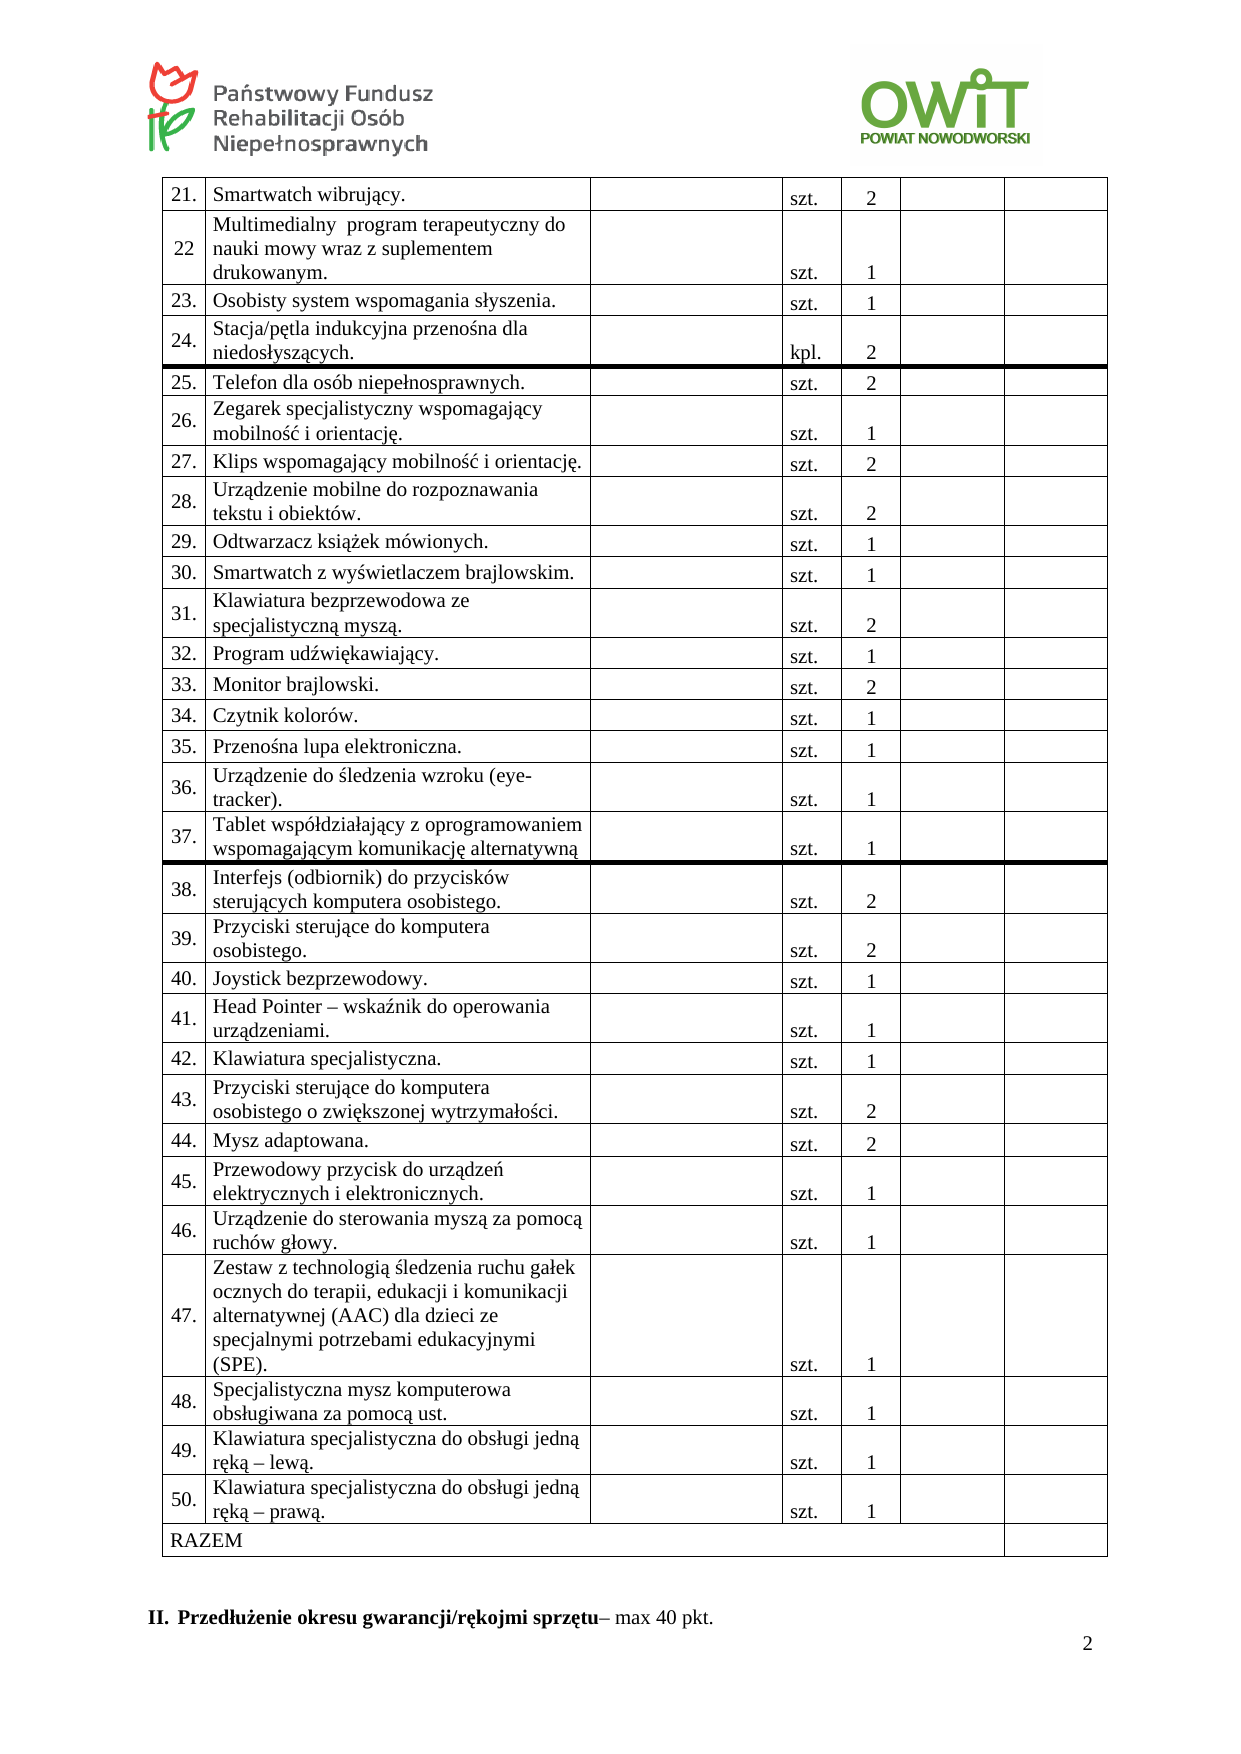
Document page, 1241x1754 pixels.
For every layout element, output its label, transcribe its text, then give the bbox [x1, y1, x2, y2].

table_cell 1 [842, 1206, 900, 1254]
table_cell szt. [783, 731, 841, 762]
table_cell [1005, 446, 1107, 476]
table_cell 26. [163, 396, 205, 444]
table_cell szt. [783, 526, 841, 556]
table_cell Specjalistyczna mysz komputerowa obsługiwana za pomocą ust. [206, 1377, 590, 1425]
table_cell [1005, 669, 1107, 699]
table_cell szt. [783, 557, 841, 587]
table_cell szt. [783, 812, 841, 860]
table_cell [1005, 1075, 1107, 1123]
table_cell 1 [842, 1426, 900, 1474]
table_cell [1005, 963, 1107, 993]
table_cell 25. [163, 369, 205, 395]
table_cell [591, 812, 782, 860]
table_cell [1005, 1124, 1107, 1156]
table_cell [901, 178, 1004, 210]
table_cell [1005, 1206, 1107, 1254]
table_cell [1005, 865, 1107, 913]
table_cell Klawiatura specjalistyczna do obsługi jedną ręką – prawą. [206, 1475, 590, 1523]
table_cell szt. [783, 994, 841, 1042]
table_cell 1 [842, 763, 900, 811]
table_cell 1 [842, 557, 900, 587]
table_cell [591, 446, 782, 476]
table_cell Program udźwiękawiający. [206, 638, 590, 668]
table_cell [1005, 211, 1107, 284]
table_cell szt. [783, 589, 841, 637]
table_cell 47. [163, 1255, 205, 1376]
table_cell 2 [842, 669, 900, 699]
table_cell 1 [842, 526, 900, 556]
table_cell szt. [783, 477, 841, 525]
table_cell [901, 994, 1004, 1042]
table_cell [901, 1124, 1004, 1156]
table_cell 2 [842, 369, 900, 395]
table_cell [901, 1043, 1004, 1073]
table_cell Przyciski sterujące do komputera osobistego o zwiększonej wytrzymałości. [206, 1075, 590, 1123]
table_cell [591, 477, 782, 525]
table_cell [1005, 914, 1107, 962]
table_cell 1 [842, 1043, 900, 1073]
table_cell 46. [163, 1206, 205, 1254]
table_cell 21. [163, 178, 205, 210]
table_cell [901, 731, 1004, 762]
table_cell [1005, 638, 1107, 668]
table_cell szt. [783, 369, 841, 395]
table_cell [591, 396, 782, 444]
table_cell szt. [783, 178, 841, 210]
table_cell [901, 865, 1004, 913]
table_cell [591, 731, 782, 762]
table_cell 37. [163, 812, 205, 860]
table_cell szt. [783, 1475, 841, 1523]
table_cell szt. [783, 285, 841, 315]
table_cell 33. [163, 669, 205, 699]
table_cell [901, 526, 1004, 556]
table_cell Przewodowy przycisk do urządzeń elektrycznych i elektronicznych. [206, 1157, 590, 1205]
table_cell Zestaw z technologią śledzenia ruchu gałek ocznych do terapii, edukacji i komunikacji alternatywnej (AAC) dla dzieci ze specjalnymi potrzebami edukacyjnymi (SPE). [206, 1255, 590, 1376]
table_cell Smartwatch z wyświetlaczem brajlowskim. [206, 557, 590, 587]
table_cell [901, 763, 1004, 811]
table_cell [591, 638, 782, 668]
table_cell [591, 1043, 782, 1073]
table_cell 29. [163, 526, 205, 556]
table_cell [591, 1157, 782, 1205]
table_cell 42. [163, 1043, 205, 1073]
table_cell 1 [842, 963, 900, 993]
table_cell 1 [842, 731, 900, 762]
table_cell [901, 396, 1004, 444]
table_cell 1 [842, 994, 900, 1042]
table_cell [901, 446, 1004, 476]
table_cell Przenośna lupa elektroniczna. [206, 731, 590, 762]
table_cell 41. [163, 994, 205, 1042]
table_cell 2 [842, 589, 900, 637]
table_cell 24. [163, 316, 205, 364]
table_cell Urządzenie do śledzenia wzroku (eye-tracker). [206, 763, 590, 811]
table_cell Head Pointer – wskaźnik do operowania urządzeniami. [206, 994, 590, 1042]
table_cell 2 [842, 316, 900, 364]
table_cell [901, 211, 1004, 284]
table_cell 1 [842, 1157, 900, 1205]
table_cell [901, 812, 1004, 860]
table_cell [1005, 589, 1107, 637]
table_cell szt. [783, 1043, 841, 1073]
table_cell 48. [163, 1377, 205, 1425]
picture [147, 48, 433, 166]
table_cell szt. [783, 669, 841, 699]
table_cell 35. [163, 731, 205, 762]
table_cell szt. [783, 1255, 841, 1376]
table_cell szt. [783, 1377, 841, 1425]
table_cell 50. [163, 1475, 205, 1523]
table_cell [1005, 369, 1107, 395]
table_cell [901, 1075, 1004, 1123]
table_cell [901, 1157, 1004, 1205]
table_cell [901, 1377, 1004, 1425]
table_cell [1005, 731, 1107, 762]
table_cell [901, 700, 1004, 730]
table_cell [901, 285, 1004, 315]
table_cell [1005, 477, 1107, 525]
table_cell [1005, 700, 1107, 730]
table_cell 22 [163, 211, 205, 284]
table_cell [591, 763, 782, 811]
table_cell szt. [783, 1426, 841, 1474]
table_cell [1005, 178, 1107, 210]
table_cell [591, 1075, 782, 1123]
table_cell [1005, 1043, 1107, 1073]
table_cell 1 [842, 1255, 900, 1376]
table_cell 44. [163, 1124, 205, 1156]
table_cell [591, 211, 782, 284]
table_cell [591, 178, 782, 210]
table_cell [1005, 526, 1107, 556]
table_cell Urządzenie do sterowania myszą za pomocą ruchów głowy. [206, 1206, 590, 1254]
table_cell [1005, 763, 1107, 811]
table_cell [1005, 1524, 1107, 1556]
table_cell [591, 700, 782, 730]
table_cell 32. [163, 638, 205, 668]
table_cell Odtwarzacz książek mówionych. [206, 526, 590, 556]
table_cell [1005, 994, 1107, 1042]
table_cell Stacja/pętla indukcyjna przenośna dla niedosłyszących. [206, 316, 590, 364]
table_cell [1005, 1255, 1107, 1376]
table_cell Tablet współdziałający z oprogramowaniem wspomagającym komunikację alternatywną [206, 812, 590, 860]
table_cell szt. [783, 1157, 841, 1205]
table_cell 39. [163, 914, 205, 962]
table_cell Czytnik kolorów. [206, 700, 590, 730]
table_cell [591, 1377, 782, 1425]
table_cell 38. [163, 865, 205, 913]
table_cell Joystick bezprzewodowy. [206, 963, 590, 993]
table_cell Urządzenie mobilne do rozpoznawania tekstu i obiektów. [206, 477, 590, 525]
table_cell [1005, 285, 1107, 315]
table_cell [591, 1206, 782, 1254]
table_cell [901, 963, 1004, 993]
table_cell [1005, 812, 1107, 860]
table_cell 1 [842, 396, 900, 444]
table_cell kpl. [783, 316, 841, 364]
table_cell [591, 316, 782, 364]
table_cell 1 [842, 812, 900, 860]
table_cell 1 [842, 211, 900, 284]
table_cell Klawiatura bezprzewodowa ze specjalistyczną myszą. [206, 589, 590, 637]
table_cell szt. [783, 963, 841, 993]
table_cell Interfejs (odbiornik) do przycisków sterujących komputera osobistego. [206, 865, 590, 913]
table_cell 1 [842, 638, 900, 668]
table_cell [591, 1475, 782, 1523]
table_cell 30. [163, 557, 205, 587]
table_cell 2 [842, 1075, 900, 1123]
table_cell Klips wspomagający mobilność i orientację. [206, 446, 590, 476]
table_cell Osobisty system wspomagania słyszenia. [206, 285, 590, 315]
table_cell [591, 1255, 782, 1376]
table_cell [901, 669, 1004, 699]
table_cell szt. [783, 446, 841, 476]
table_cell [591, 865, 782, 913]
table_cell [591, 285, 782, 315]
table_cell [591, 589, 782, 637]
table_cell 1 [842, 1475, 900, 1523]
table_cell Przyciski sterujące do komputera osobistego. [206, 914, 590, 962]
table_cell [901, 589, 1004, 637]
table_cell 31. [163, 589, 205, 637]
table_cell [1005, 1475, 1107, 1523]
picture [849, 44, 1043, 166]
table_cell [591, 1426, 782, 1474]
table_cell szt. [783, 700, 841, 730]
table_cell Monitor brajlowski. [206, 669, 590, 699]
table_cell Multimedialny program terapeutyczny do nauki mowy wraz z suplementem drukowanym. [206, 211, 590, 284]
table_cell [591, 369, 782, 395]
table_cell [901, 316, 1004, 364]
table_cell 2 [842, 477, 900, 525]
table_cell [591, 914, 782, 962]
table_cell szt. [783, 1075, 841, 1123]
table_cell [591, 963, 782, 993]
table_cell 2 [842, 1124, 900, 1156]
table_cell [591, 994, 782, 1042]
table_cell 28. [163, 477, 205, 525]
table_cell [1005, 316, 1107, 364]
table_cell [901, 1255, 1004, 1376]
table_cell 45. [163, 1157, 205, 1205]
table_cell [901, 369, 1004, 395]
table_cell [901, 477, 1004, 525]
list Przedłużenie okresu gwarancji/rękojmi sprzętu– max 40 pkt. [148, 1605, 1093, 1629]
table_cell 36. [163, 763, 205, 811]
table_cell [591, 557, 782, 587]
table_cell szt. [783, 1206, 841, 1254]
table_cell szt. [783, 914, 841, 962]
table_cell [591, 526, 782, 556]
table_cell 1 [842, 285, 900, 315]
table_cell Telefon dla osób niepełnosprawnych. [206, 369, 590, 395]
table_cell 1 [842, 1377, 900, 1425]
table_cell [591, 1124, 782, 1156]
table_cell 49. [163, 1426, 205, 1474]
table_cell [901, 557, 1004, 587]
table_cell szt. [783, 211, 841, 284]
table_cell Mysz adaptowana. [206, 1124, 590, 1156]
table_cell szt. [783, 638, 841, 668]
table_cell 2 [842, 865, 900, 913]
table_cell [901, 1475, 1004, 1523]
table_cell szt. [783, 865, 841, 913]
table_cell 1 [842, 700, 900, 730]
table_cell [1005, 1426, 1107, 1474]
table_cell [591, 669, 782, 699]
table_cell [901, 1206, 1004, 1254]
table_cell 23. [163, 285, 205, 315]
table_cell 2 [842, 446, 900, 476]
table_cell szt. [783, 763, 841, 811]
table_cell 43. [163, 1075, 205, 1123]
table_cell [1005, 396, 1107, 444]
table_cell [901, 1426, 1004, 1474]
table_cell Klawiatura specjalistyczna do obsługi jedną ręką – lewą. [206, 1426, 590, 1474]
table_cell szt. [783, 396, 841, 444]
table_cell Zegarek specjalistyczny wspomagający mobilność i orientację. [206, 396, 590, 444]
table_cell [1005, 1157, 1107, 1205]
table_cell 2 [842, 914, 900, 962]
table_cell Klawiatura specjalistyczna. [206, 1043, 590, 1073]
table_cell [901, 638, 1004, 668]
table_cell 40. [163, 963, 205, 993]
table_cell [901, 914, 1004, 962]
table_cell Smartwatch wibrujący. [206, 178, 590, 210]
table_cell RAZEM [163, 1524, 1004, 1556]
table_cell [1005, 1377, 1107, 1425]
table_cell szt. [783, 1124, 841, 1156]
table_cell 2 [842, 178, 900, 210]
table_cell [1005, 557, 1107, 587]
table_cell 34. [163, 700, 205, 730]
table_cell 27. [163, 446, 205, 476]
